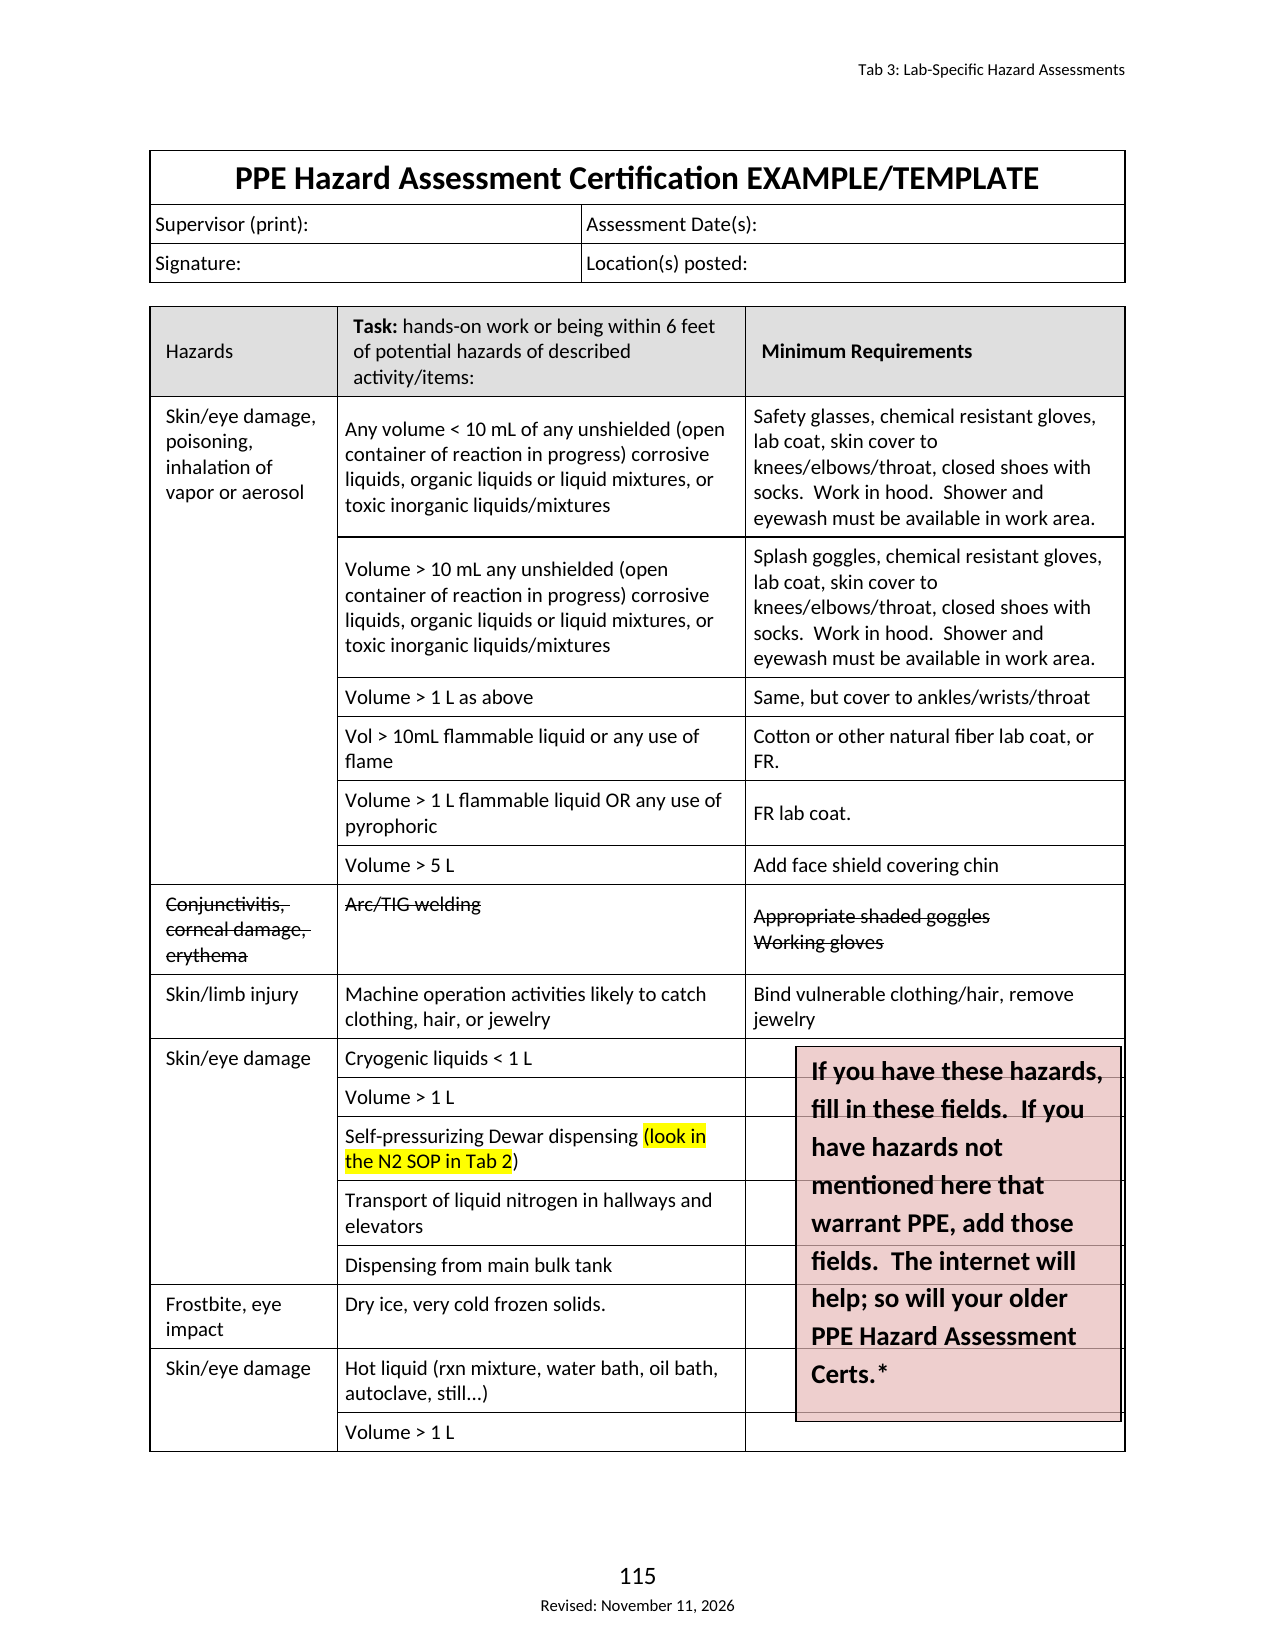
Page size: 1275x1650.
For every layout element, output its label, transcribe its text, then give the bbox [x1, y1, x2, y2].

table_cell Supervisor (print): [151, 205, 581, 243]
table_cell [746, 1117, 795, 1180]
table_cell [746, 1246, 795, 1283]
table_cell Cotton or other natural fiber lab coat, or FR. [746, 717, 1124, 780]
table_cell Appropriate shaded goggles Working gloves [746, 885, 1124, 973]
table_header Task: hands-on work or being within 6 feet of potential hazards of described activity/items: [338, 307, 745, 396]
table_header Minimum Requirements [746, 307, 1124, 396]
table_cell Any volume < 10 mL of any unshielded (open container of reaction in progress) corrosive liquids, organic liquids or liquid mixtures, or toxic inorganic liquids/mixtures [338, 397, 745, 536]
table_cell Transport of liquid nitrogen in hallways and elevators [338, 1181, 745, 1244]
table_cell Conjunctivitis, corneal damage, erythema [151, 885, 337, 973]
table_header PPE Hazard Assessment Certification EXAMPLE/TEMPLATE [151, 151, 1124, 204]
table_cell Self-pressurizing Dewar dispensing (look in the N2 SOP in Tab 2) [338, 1117, 745, 1180]
table_cell Safety glasses, chemical resistant gloves, lab coat, skin cover to knees/elbows/throat, closed shoes with socks. Work in hood. Shower and eyewash must be available in work area. [746, 397, 1124, 536]
table_cell Volume > 10 mL any unshielded (open container of reaction in progress) corrosive liquids, organic liquids or liquid mixtures, or toxic inorganic liquids/mixtures [338, 538, 745, 677]
table_cell [746, 1039, 1124, 1077]
table_cell Dry ice, very cold frozen solids. [338, 1285, 745, 1348]
table_cell Volume > 5 L [338, 846, 745, 884]
table_cell Add face shield covering chin [746, 846, 1124, 884]
table_cell Volume > 1 L as above [338, 678, 745, 716]
table_cell FR lab coat. [746, 781, 1124, 845]
table_cell Assessment Date(s): [582, 205, 1124, 243]
table_cell Volume > 1 L flammable liquid OR any use of pyrophoric [338, 781, 745, 845]
table_cell Dispensing from main bulk tank [338, 1246, 745, 1283]
table_cell Skin/eye damage [151, 1349, 337, 1451]
table_cell Vol > 10mL flammable liquid or any use of flame [338, 717, 745, 780]
table_cell Skin/eye damage [151, 1039, 337, 1283]
table_cell Signature: [151, 244, 581, 282]
table_cell Splash goggles, chemical resistant gloves, lab coat, skin cover to knees/elbows/throat, closed shoes with socks. Work in hood. Shower and eyewash must be available in work area. [746, 538, 1124, 677]
table_cell [746, 1349, 795, 1412]
table_cell Volume > 1 L [338, 1413, 745, 1451]
table_cell Frostbite, eye impact [151, 1285, 337, 1348]
table_cell Same, but cover to ankles/wrists/throat [746, 678, 1124, 716]
table_cell [746, 1078, 795, 1116]
table_cell Skin/limb injury [151, 975, 337, 1038]
table_cell [746, 1181, 795, 1244]
table_cell [746, 1285, 795, 1348]
table_cell Location(s) posted: [582, 244, 1124, 282]
table_cell Hot liquid (rxn mixture, water bath, oil bath, autoclave, still...) [338, 1349, 745, 1412]
table_header Hazards [151, 307, 337, 396]
table_cell Volume > 1 L [338, 1078, 745, 1116]
table_cell Cryogenic liquids < 1 L [338, 1039, 745, 1077]
table_cell Bind vulnerable clothing/hair, remove jewelry [746, 975, 1124, 1038]
table_cell [746, 1413, 1124, 1451]
table_cell Arc/TIG welding [338, 885, 745, 973]
table_cell Machine operation activities likely to catch clothing, hair, or jewelry [338, 975, 745, 1038]
table_cell Skin/eye damage, poisoning, inhalation of vapor or aerosol [151, 397, 337, 884]
